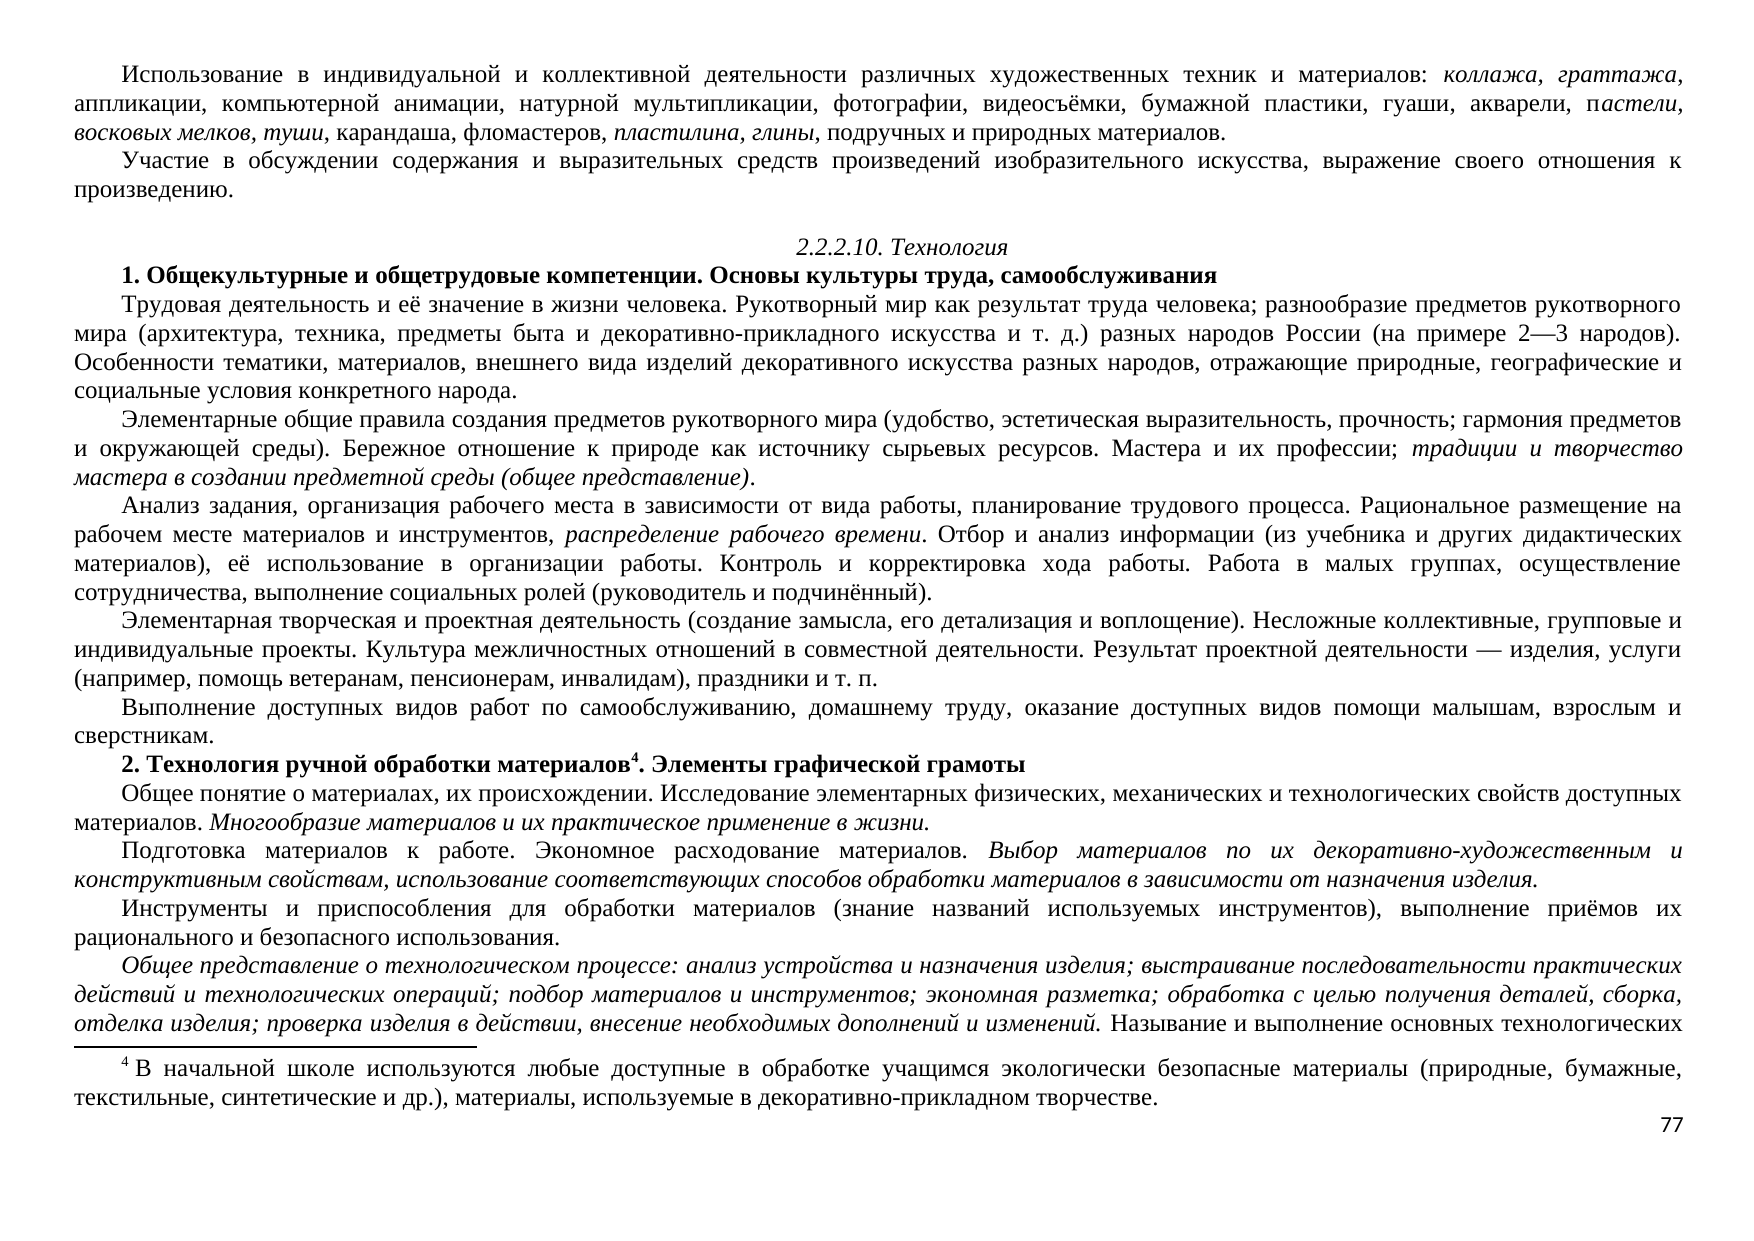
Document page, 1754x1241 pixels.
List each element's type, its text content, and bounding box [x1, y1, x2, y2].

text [74, 950, 1683, 1037]
text 1. Общекультурные и общетрудовые компетенции. Основы культуры труда, самообслуживания [74, 260, 1683, 289]
text Участие в обсуждении содержания и выразительных средств произведений изобразительного искусства, выражение своего отношения к произведению. [74, 145, 1683, 203]
text Элементарные общие правила создания предметов рукотворного мира (удобство, эстетическая выразительность, прочность; гармония предметов и окружающей среды). Бережное отношение к природе как источнику сырьевых ресурсов. Мастера и их профессии; традиции и творчество мастера в создании предметной среды (общее представление). [74, 404, 1683, 490]
text Подготовка материалов к работе. Экономное расходование материалов. Выбор материалов по их декоративно-художественным и конструктивным свойствам, использование соответствующих способов обработки материалов в зависимости от назначения изделия. [74, 835, 1683, 893]
text Элементарная творческая и проектная деятельность (создание замысла, его детализация и воплощение). Несложные коллективные, групповые и индивидуальные проекты. Культура межличностных отношений в совместной деятельности. Результат проектной деятельности — изделия, услуги (например, помощь ветеранам, пенсионерам, инвалидам), праздники и т. п. [74, 605, 1683, 692]
text Трудовая деятельность и её значение в жизни человека. Рукотворный мир как результат труда человека; разнообразие предметов рукотворного мира (архитектура, техника, предметы быта и декоративно-прикладного искусства и т. д.) разных народов России (на примере 2—3 народов). Особенности тематики, материалов, внешнего вида изделий декоративного искусства разных народов, отражающие природные, географические и социальные условия конкретного народа. [74, 289, 1683, 404]
text Использование в индивидуальной и коллективной деятельности различных художественных техник и материалов: коллажа, граттажа, аппликации, компьютерной анимации, натурной мультипликации, фотографии, видеосъёмки, бумажной пластики, гуаши, акварели, пастели, восковых мелков, туши, карандаша, фломастеров, пластилина, глины, подручных и природных материалов. [74, 59, 1683, 145]
text Выполнение доступных видов работ по самообслуживанию, домашнему труду, оказание доступных видов помощи малышам, взрослым и сверстникам. [74, 692, 1683, 749]
text Общее понятие о материалах, их происхождении. Исследование элементарных физических, механических и технологических свойств доступных материалов. Многообразие материалов и их практическое применение в жизни. [74, 778, 1683, 835]
text Инструменты и приспособления для обработки материалов (знание названий используемых инструментов), выполнение приёмов их рационального и безопасного использования. [74, 893, 1683, 950]
text 2.2.2.10. Технология [74, 232, 1683, 260]
text 2. Технология ручной обработки материалов. Элементы графической грамоты [74, 749, 1683, 778]
text Анализ задания, организация рабочего места в зависимости от вида работы, планирование трудового процесса. Рациональное размещение на рабочем месте материалов и инструментов, распределение рабочего времени. Отбор и анализ информации (из учебника и других дидактических материалов), её использование в организации работы. Контроль и корректировка хода работы. Работа в малых группах, осуществление сотрудничества, выполнение социальных ролей (руководитель и подчинённый). [74, 490, 1683, 605]
